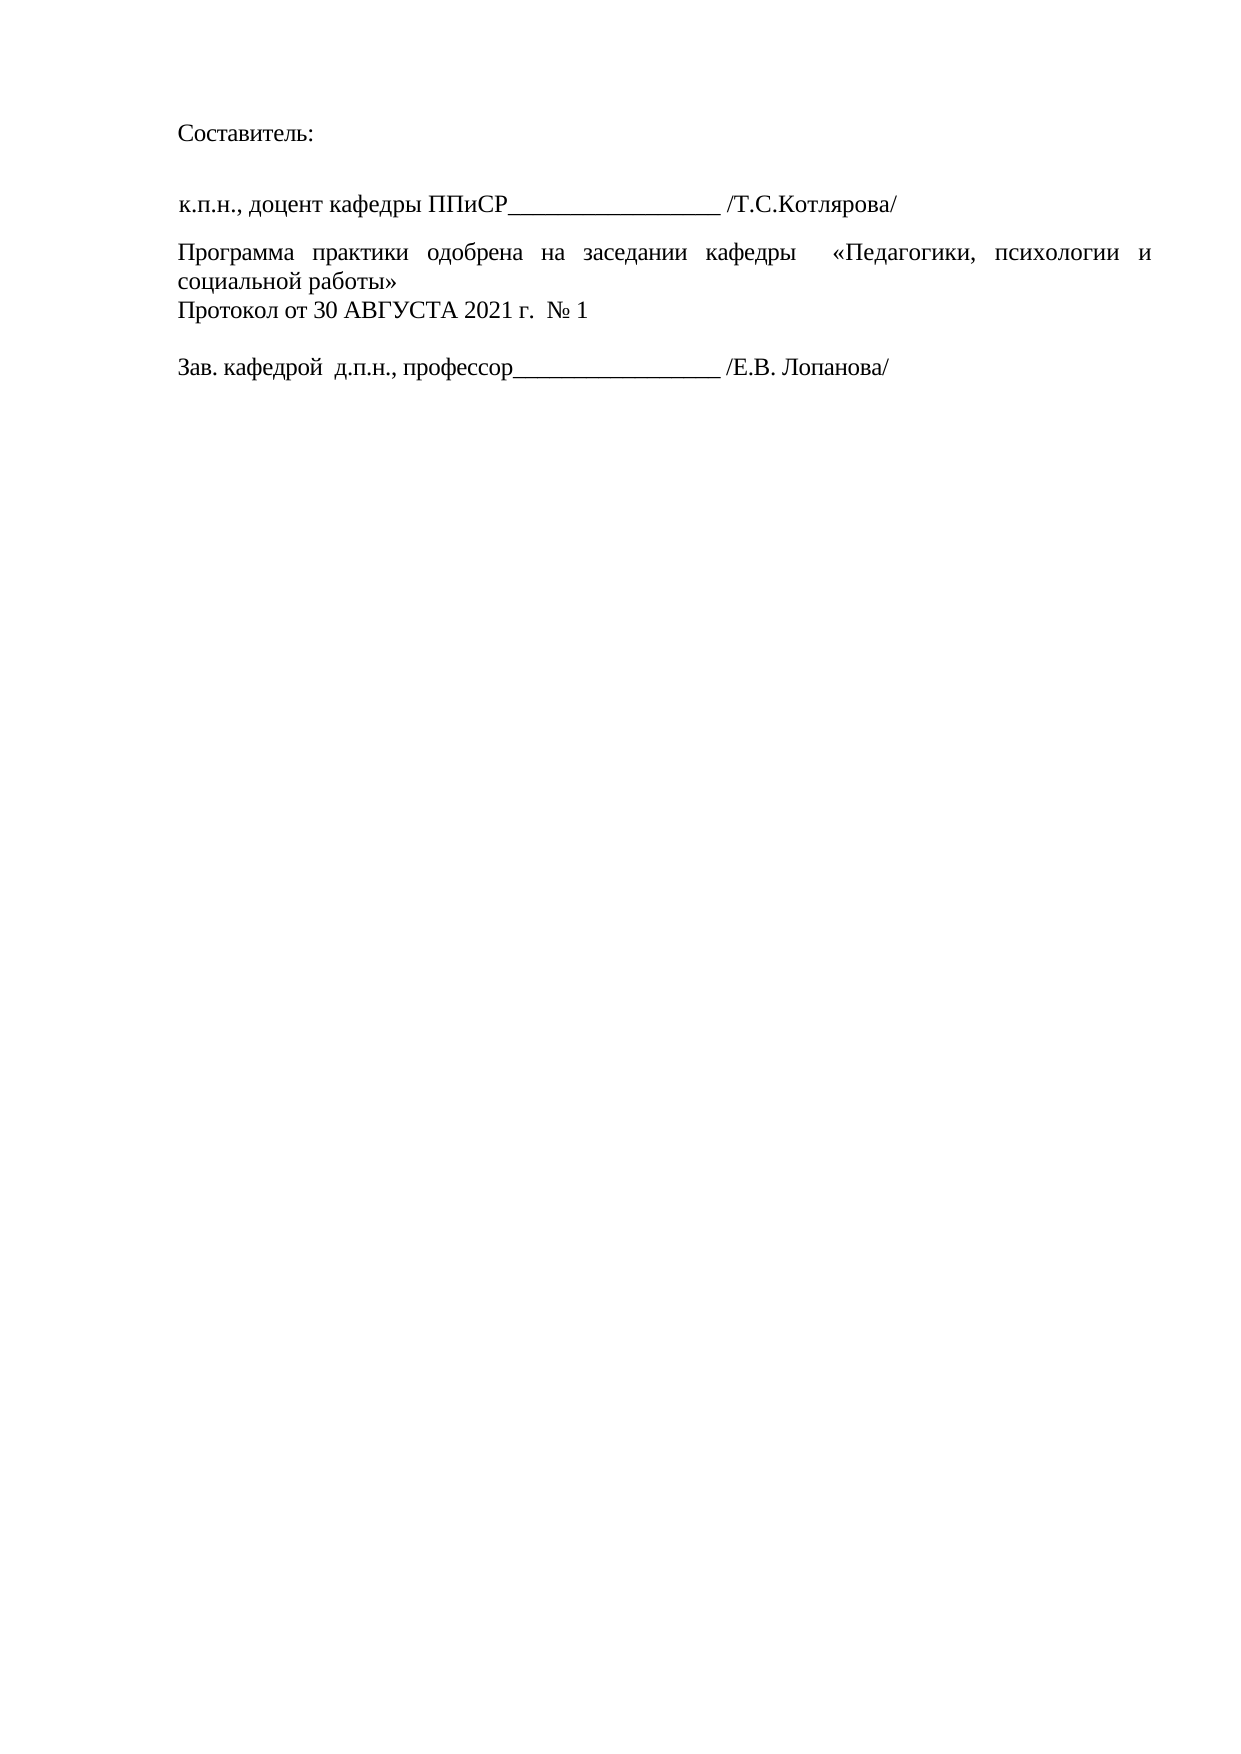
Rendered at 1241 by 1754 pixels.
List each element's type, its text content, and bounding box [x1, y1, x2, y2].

text к.п.н., доцент кафедры ППиСР_________________ /Т.С.Котлярова/ [179, 194, 1150, 217]
text Протокол от 30 АВГУСТА 2021 г. № 1 [177, 295, 1152, 324]
text Составитель: [177, 118, 1152, 147]
text Зав. кафедрой д.п.н., профессор_________________ /Е.В. Лопанова/ [177, 352, 1152, 381]
text Программа практики одобрена на заседании кафедры «Педагогики, психологии и социальной работы» [177, 237, 1152, 295]
